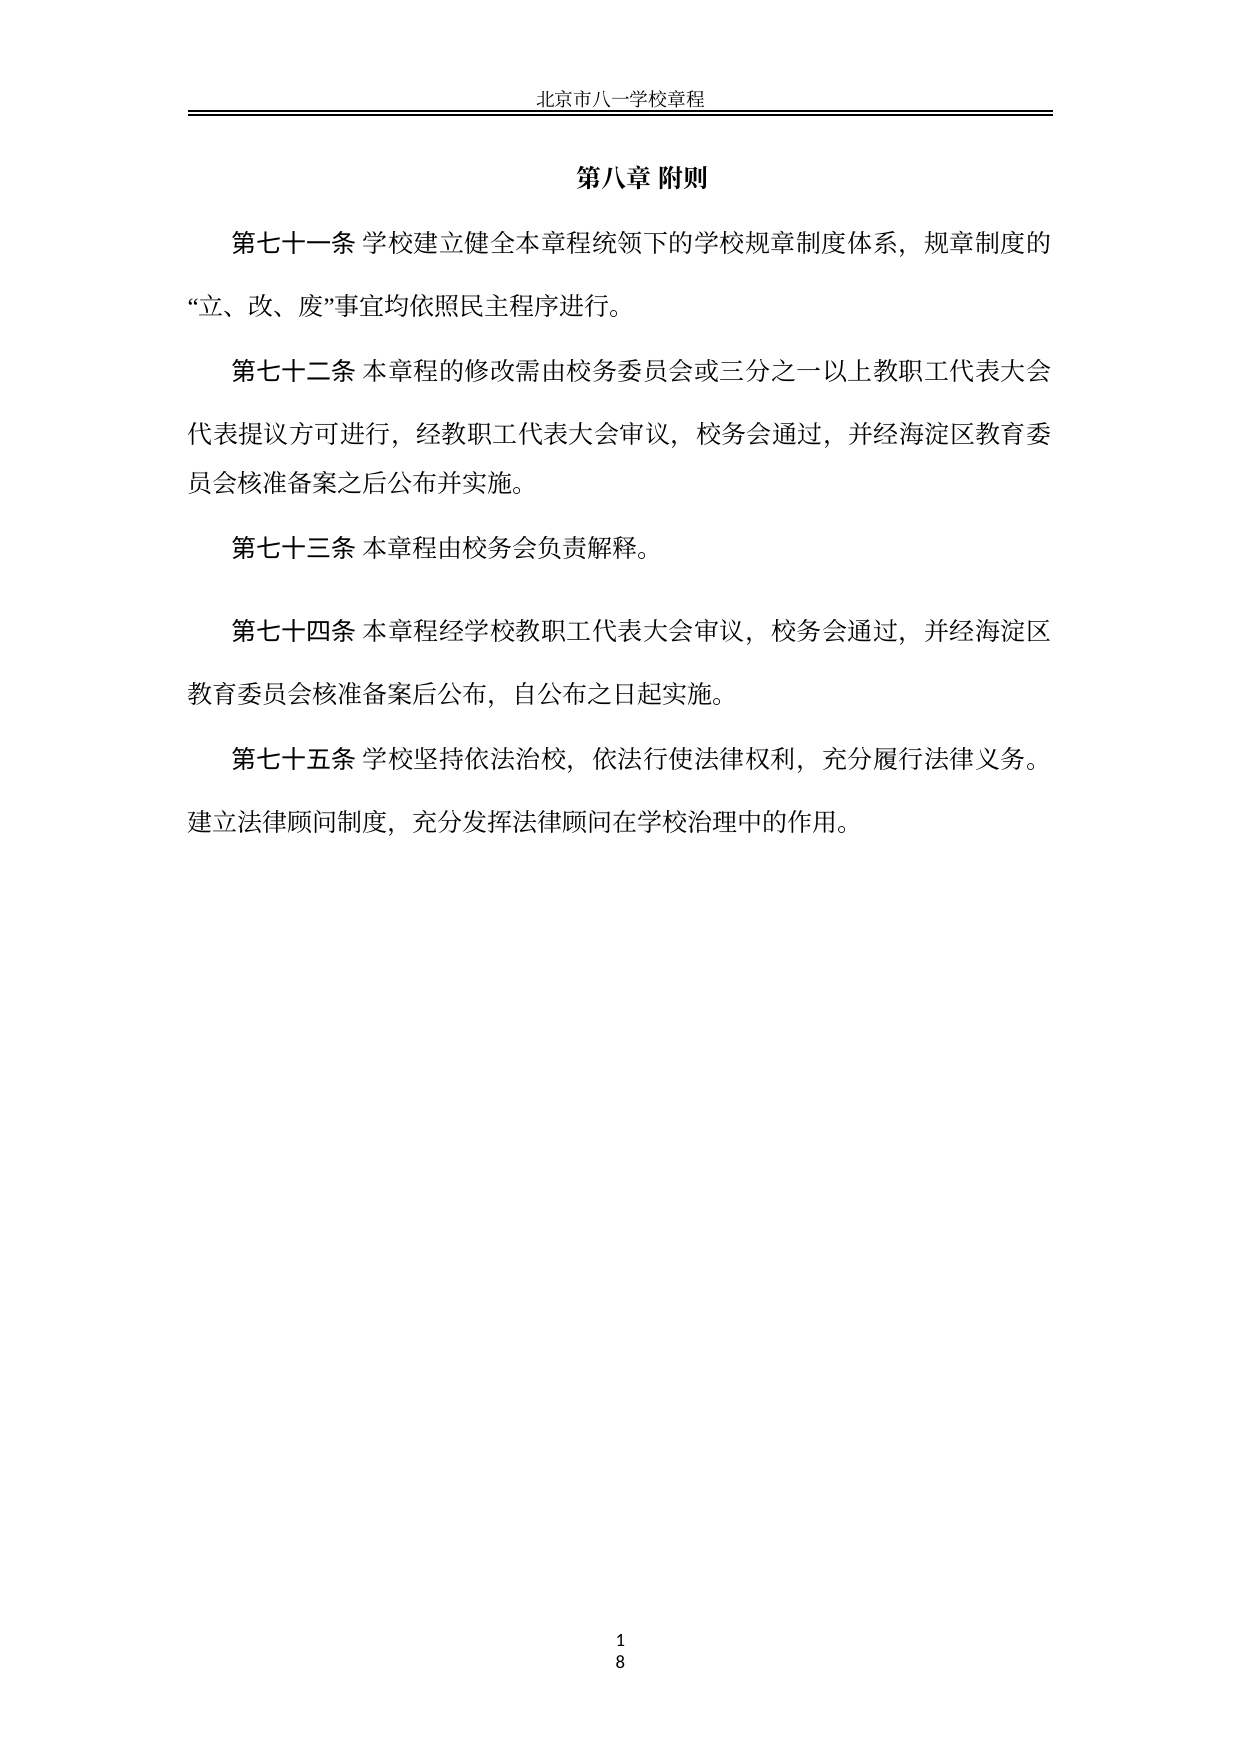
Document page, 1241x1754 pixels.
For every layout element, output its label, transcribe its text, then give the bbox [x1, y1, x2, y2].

list 本章程由校务会负责解释。 [187, 514, 1053, 579]
list 本章程经学校教职工代表大会审议，校务会通过，并经海淀区教育委员会核准备案后公布，自公布之日起实施。 [187, 597, 1053, 711]
list 本章程的修改需由校务委员会或三分之一以上教职工代表大会代表提议方可进行，经教职工代表大会审议，校务会通过，并经海淀区教育委员会核准备案之后公布并实施。 [187, 337, 1053, 499]
list 学校坚持依法治校，依法行使法律权利，充分履行法律义务。建立法律顾问制度，充分发挥法律顾问在学校治理中的作用。 [187, 725, 1053, 839]
list 学校建立健全本章程统领下的学校规章制度体系，规章制度的“立、改、废”事宜均依照民主程序进行。 [187, 209, 1053, 323]
subtitle 第八章 附则 [188, 162, 1053, 194]
